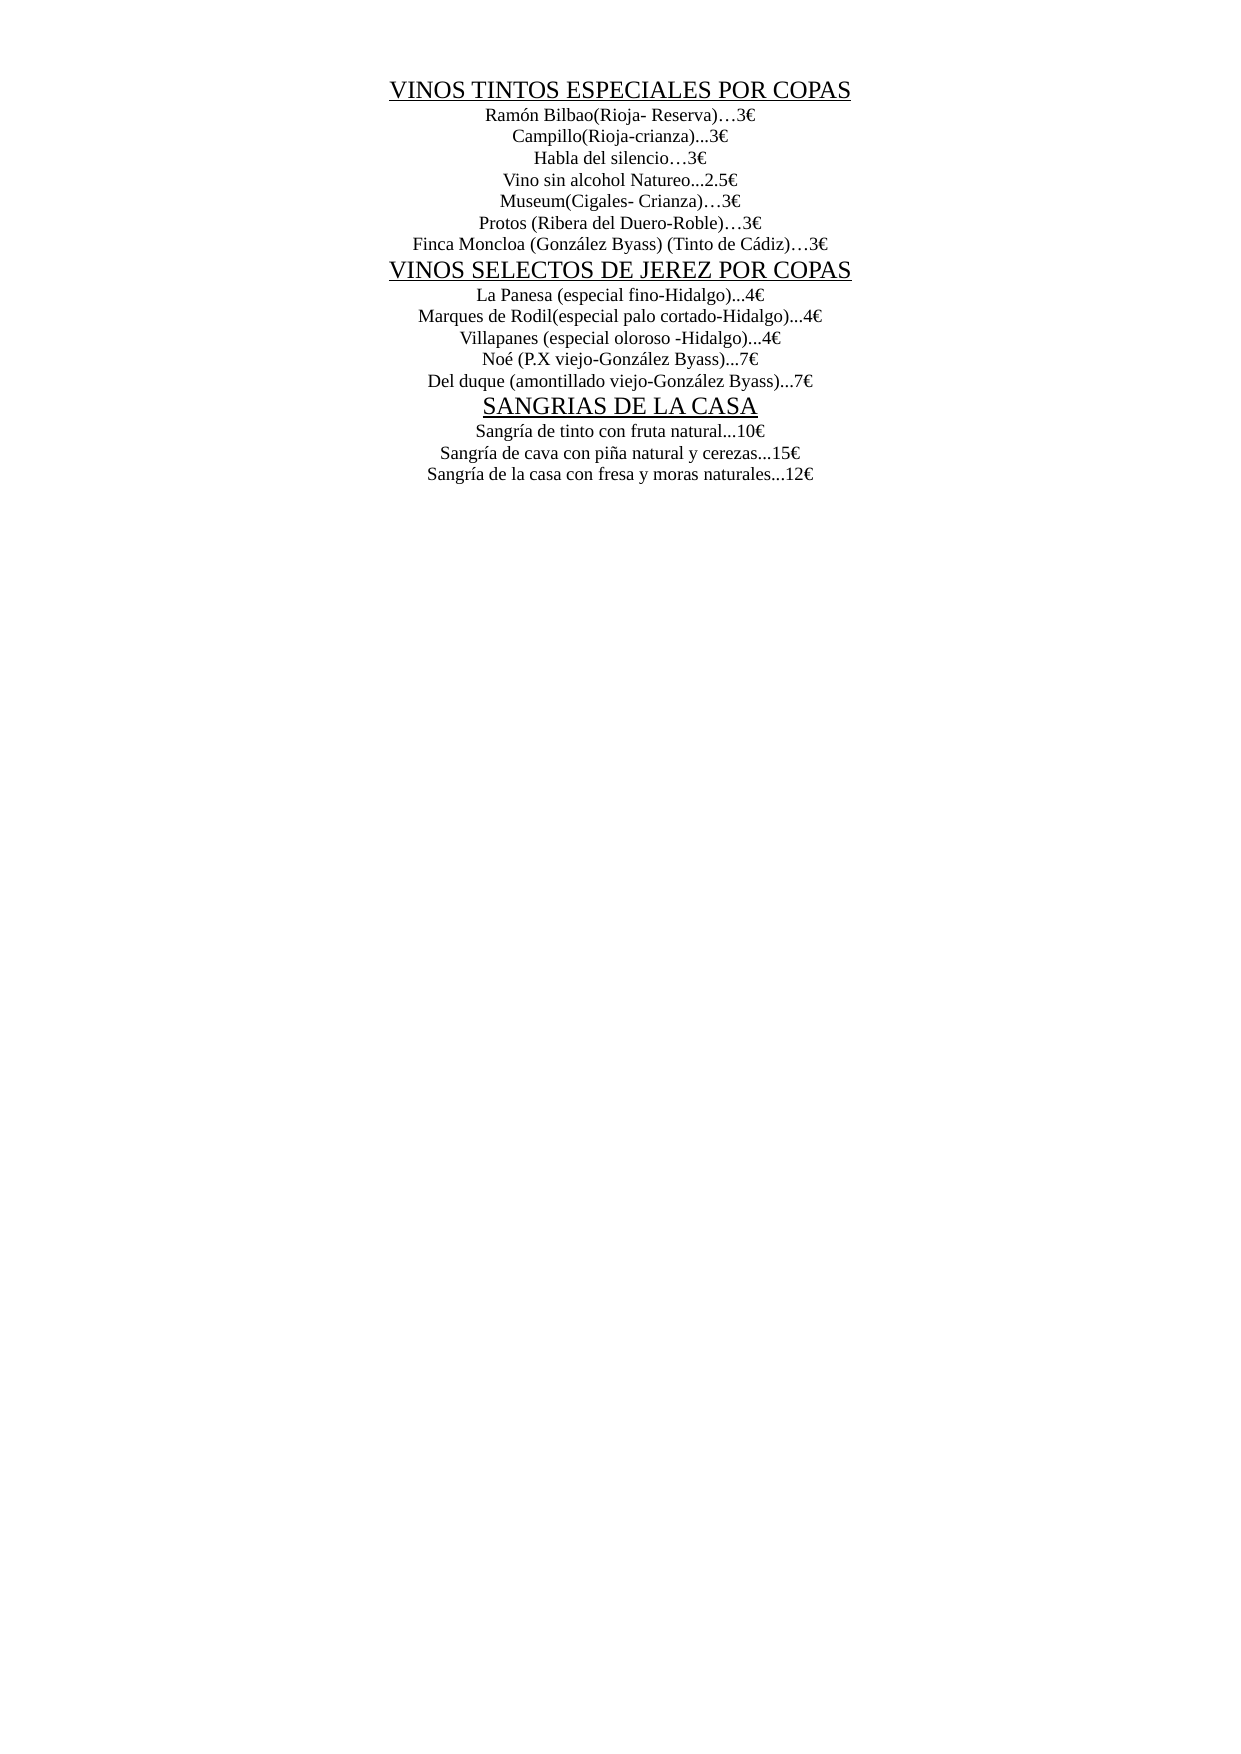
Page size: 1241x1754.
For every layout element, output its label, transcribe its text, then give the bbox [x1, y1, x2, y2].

text Sangría de tinto con fruta natural...10€ [75, 420, 1165, 442]
text Villapanes (especial oloroso -Hidalgo)...4€ [75, 327, 1165, 348]
text Finca Moncloa (González Byass) (Tinto de Cádiz)…3€ [75, 233, 1165, 255]
text Noé (P.X viejo-González Byass)...7€ [75, 348, 1165, 370]
text Habla del silencio…3€ [75, 147, 1165, 168]
text Museum(Cigales- Crianza)…3€ [75, 190, 1165, 212]
text La Panesa (especial fino-Hidalgo)...4€ [75, 283, 1165, 305]
text Marques de Rodil(especial palo cortado-Hidalgo)...4€ [75, 305, 1165, 327]
text SANGRIAS DE LA CASA [75, 391, 1165, 420]
text VINOS TINTOS ESPECIALES POR COPAS [75, 75, 1165, 104]
text VINOS SELECTOS DE JEREZ POR COPAS [75, 255, 1165, 283]
text Campillo(Rioja-crianza)...3€ [75, 125, 1165, 147]
text Sangría de cava con piña natural y cerezas...15€ [75, 442, 1165, 463]
text Vino sin alcohol Natureo...2.5€ [75, 168, 1165, 190]
text Sangría de la casa con fresa y moras naturales...12€ [75, 463, 1165, 485]
text Ramón Bilbao(Rioja- Reserva)…3€ [75, 104, 1165, 125]
text Protos (Ribera del Duero-Roble)…3€ [75, 212, 1165, 233]
text Del duque (amontillado viejo-González Byass)...7€ [75, 370, 1165, 391]
